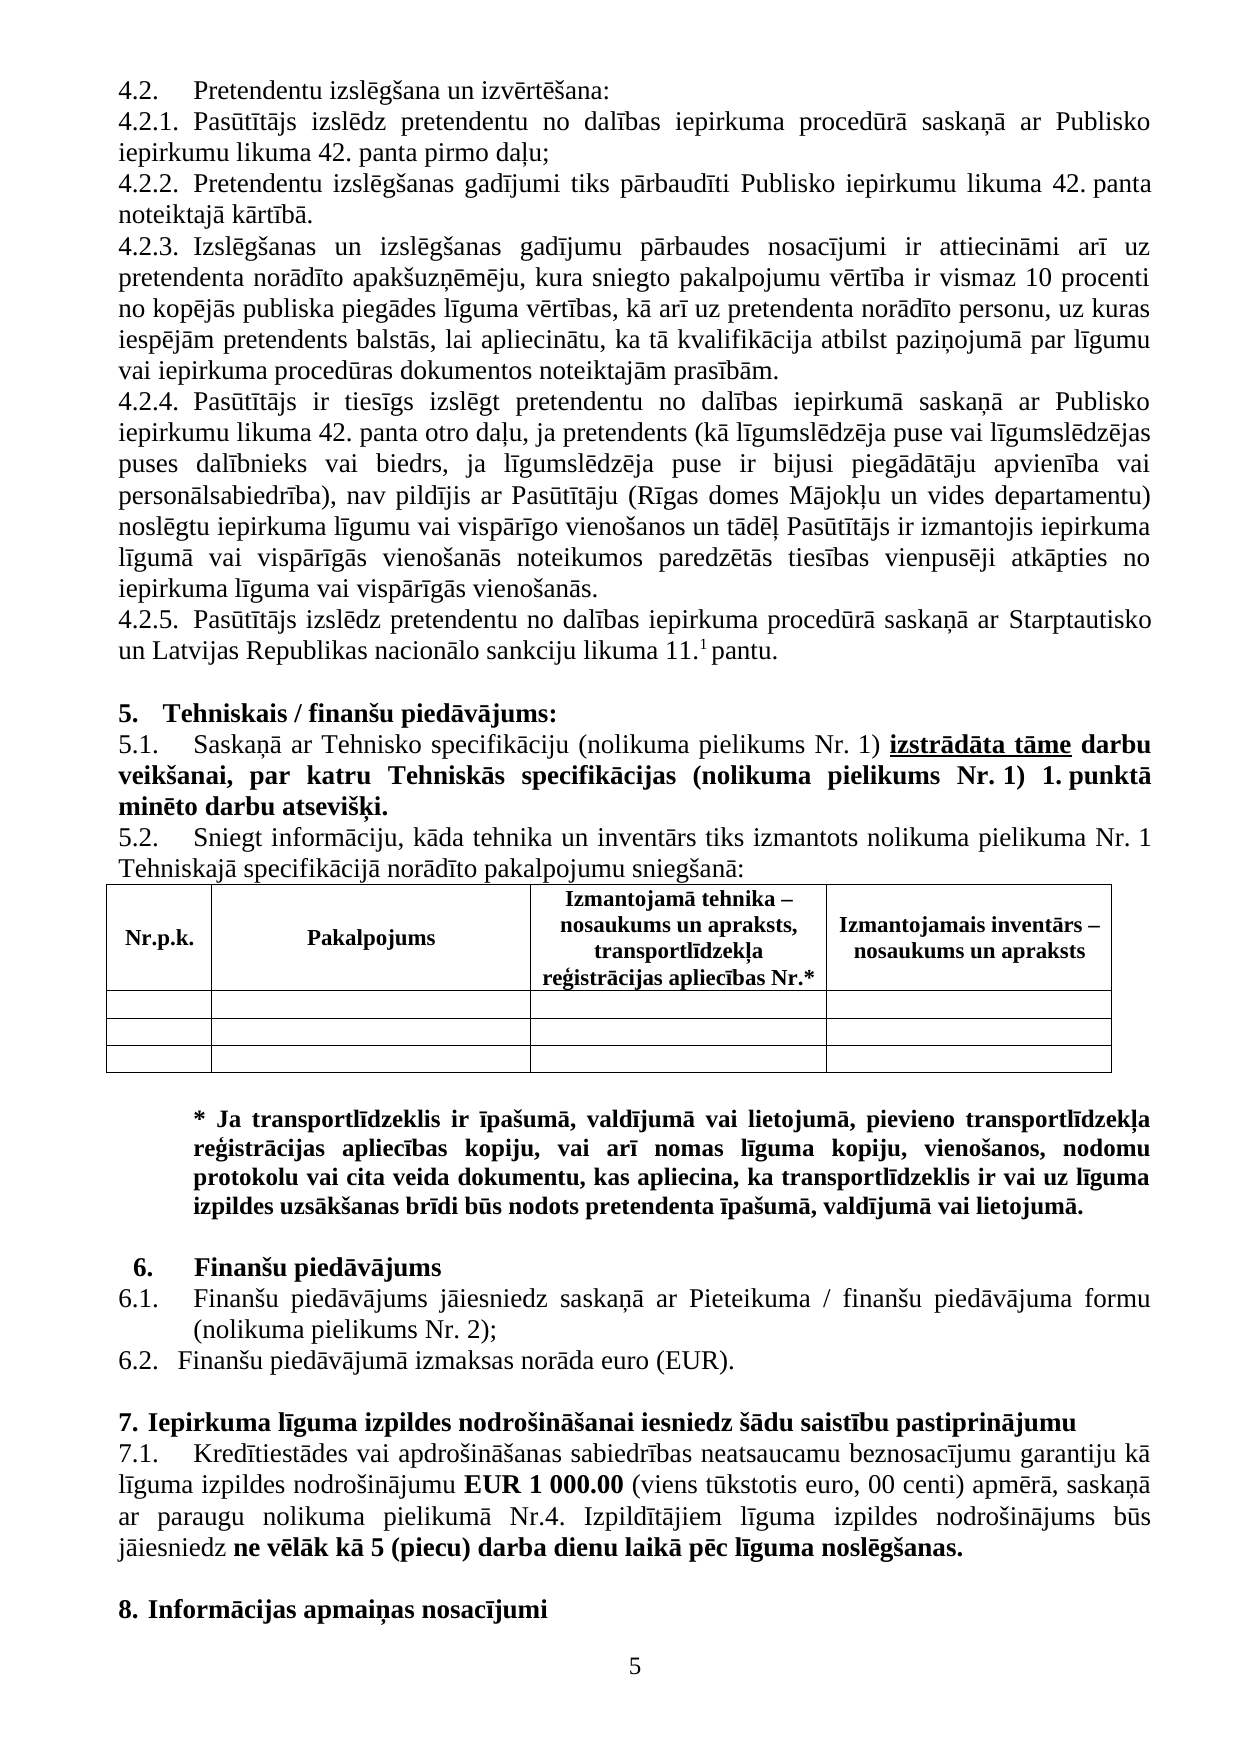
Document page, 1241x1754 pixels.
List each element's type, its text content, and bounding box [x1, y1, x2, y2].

table_header Pakalpojums [212, 885, 530, 990]
table_cell [531, 1019, 826, 1045]
table_cell [212, 1019, 530, 1045]
table_cell [531, 1046, 826, 1072]
table_cell [827, 991, 1111, 1017]
text * Ja transportlīdzeklis ir īpašumā, valdījumā vai lietojumā, pievieno transportlīdzekļa reģistrācijas apliecības kopiju, vai arī nomas līguma kopiju, vienošanos, nodomu protokolu vai cita veida dokumentu, kas apliecina, ka transportlīdzeklis ir vai uz līguma izpildes uzsākšanas brīdi būs nodots pretendenta īpašumā, valdījumā vai lietojumā. [193, 1104, 1152, 1219]
list Informācijas apmaiņas nosacījumi [118, 1593, 1152, 1624]
table_cell [531, 991, 826, 1017]
list Izslēgšanas un izslēgšanas gadījumu pārbaudes nosacījumi ir attiecināmi arī uz pretendenta norādīto apakšuzņēmēju, kura sniegto pakalpojumu vērtība ir vismaz 10 procenti no kopējās publiska piegādes līguma vērtības, kā arī uz pretendenta norādīto personu, uz kuras iespējām pretendents balstās, lai apliecinātu, ka tā kvalifikācija atbilst paziņojumā par līgumu vai iepirkuma procedūras dokumentos noteiktajām prasībām. [118, 229, 1152, 385]
list Saskaņā ar Tehnisko specifikāciju (nolikuma pielikums Nr. 1) izstrādāta tāme darbu veikšanai, par katru Tehniskās specifikācijas (nolikuma pielikums Nr. 1) 1. punktā minēto darbu atsevišķi. [118, 728, 1152, 821]
list Finanšu piedāvājumā izmaksas norāda euro (EUR). [118, 1344, 1152, 1375]
table_cell [212, 1046, 530, 1072]
table_cell [827, 1019, 1111, 1045]
table_cell [107, 1046, 211, 1072]
table_cell [107, 991, 211, 1017]
list Pretendentu izslēgšana un izvērtēšana: [118, 74, 1152, 105]
table_cell [212, 991, 530, 1017]
list Sniegt informāciju, kāda tehnika un inventārs tiks izmantots nolikuma pielikuma Nr. 1 Tehniskajā specifikācijā norādīto pakalpojumu sniegšanā: [118, 821, 1152, 884]
list Iepirkuma līguma izpildes nodrošināšanai iesniedz šādu saistību pastiprinājumu [118, 1406, 1152, 1437]
table_header Nr.p.k. [107, 885, 211, 990]
list Kredītiestādes vai apdrošināšanas sabiedrības neatsaucamu beznosacījumu garantiju kā līguma izpildes nodrošinājumu EUR 1 000.00 (viens tūkstotis euro, 00 centi) apmērā, saskaņā ar paraugu nolikuma pielikumā Nr.4. Izpildītājiem līguma izpildes nodrošinājums būs jāiesniedz ne vēlāk kā 5 (piecu) darba dienu laikā pēc līguma noslēgšanas. [118, 1437, 1152, 1562]
list Finanšu piedāvājums jāiesniedz saskaņā ar Pieteikuma / finanšu piedāvājuma formu (nolikuma pielikums Nr. 2); [118, 1282, 1152, 1344]
list Pretendentu izslēgšanas gadījumi tiks pārbaudīti Publisko iepirkumu likuma 42. panta noteiktajā kārtībā. [118, 167, 1152, 229]
list Tehniskais / finanšu piedāvājums: [118, 697, 1152, 728]
list Pasūtītājs izslēdz pretendentu no dalības iepirkuma procedūrā saskaņā ar Starptautisko un Latvijas Republikas nacionālo sankciju likuma 11.1 pantu. [118, 603, 1152, 666]
table_header Izmantojamais inventārs – nosaukums un apraksts [827, 885, 1111, 990]
table_header Izmantojamā tehnika – nosaukums un apraksts, transportlīdzekļa reģistrācijas apliecības Nr.* [531, 885, 826, 990]
list Pasūtītājs izslēdz pretendentu no dalības iepirkuma procedūrā saskaņā ar Publisko iepirkumu likuma 42. panta pirmo daļu; [118, 105, 1152, 167]
table_cell [827, 1046, 1111, 1072]
list Finanšu piedāvājums [133, 1251, 1152, 1282]
list Pasūtītājs ir tiesīgs izslēgt pretendentu no dalības iepirkumā saskaņā ar Publisko iepirkumu likuma 42. panta otro daļu, ja pretendents (kā līgumslēdzēja puse vai līgumslēdzējas puses dalībnieks vai biedrs, ja līgumslēdzēja puse ir bijusi piegādātāju apvienība vai personālsabiedrība), nav pildījis ar Pasūtītāju (Rīgas domes Mājokļu un vides departamentu) noslēgtu iepirkuma līgumu vai vispārīgo vienošanos un tādēļ Pasūtītājs ir izmantojis iepirkuma līgumā vai vispārīgās vienošanās noteikumos paredzētās tiesības vienpusēji atkāpties no iepirkuma līguma vai vispārīgās vienošanās. [118, 385, 1152, 603]
table_cell [107, 1019, 211, 1045]
